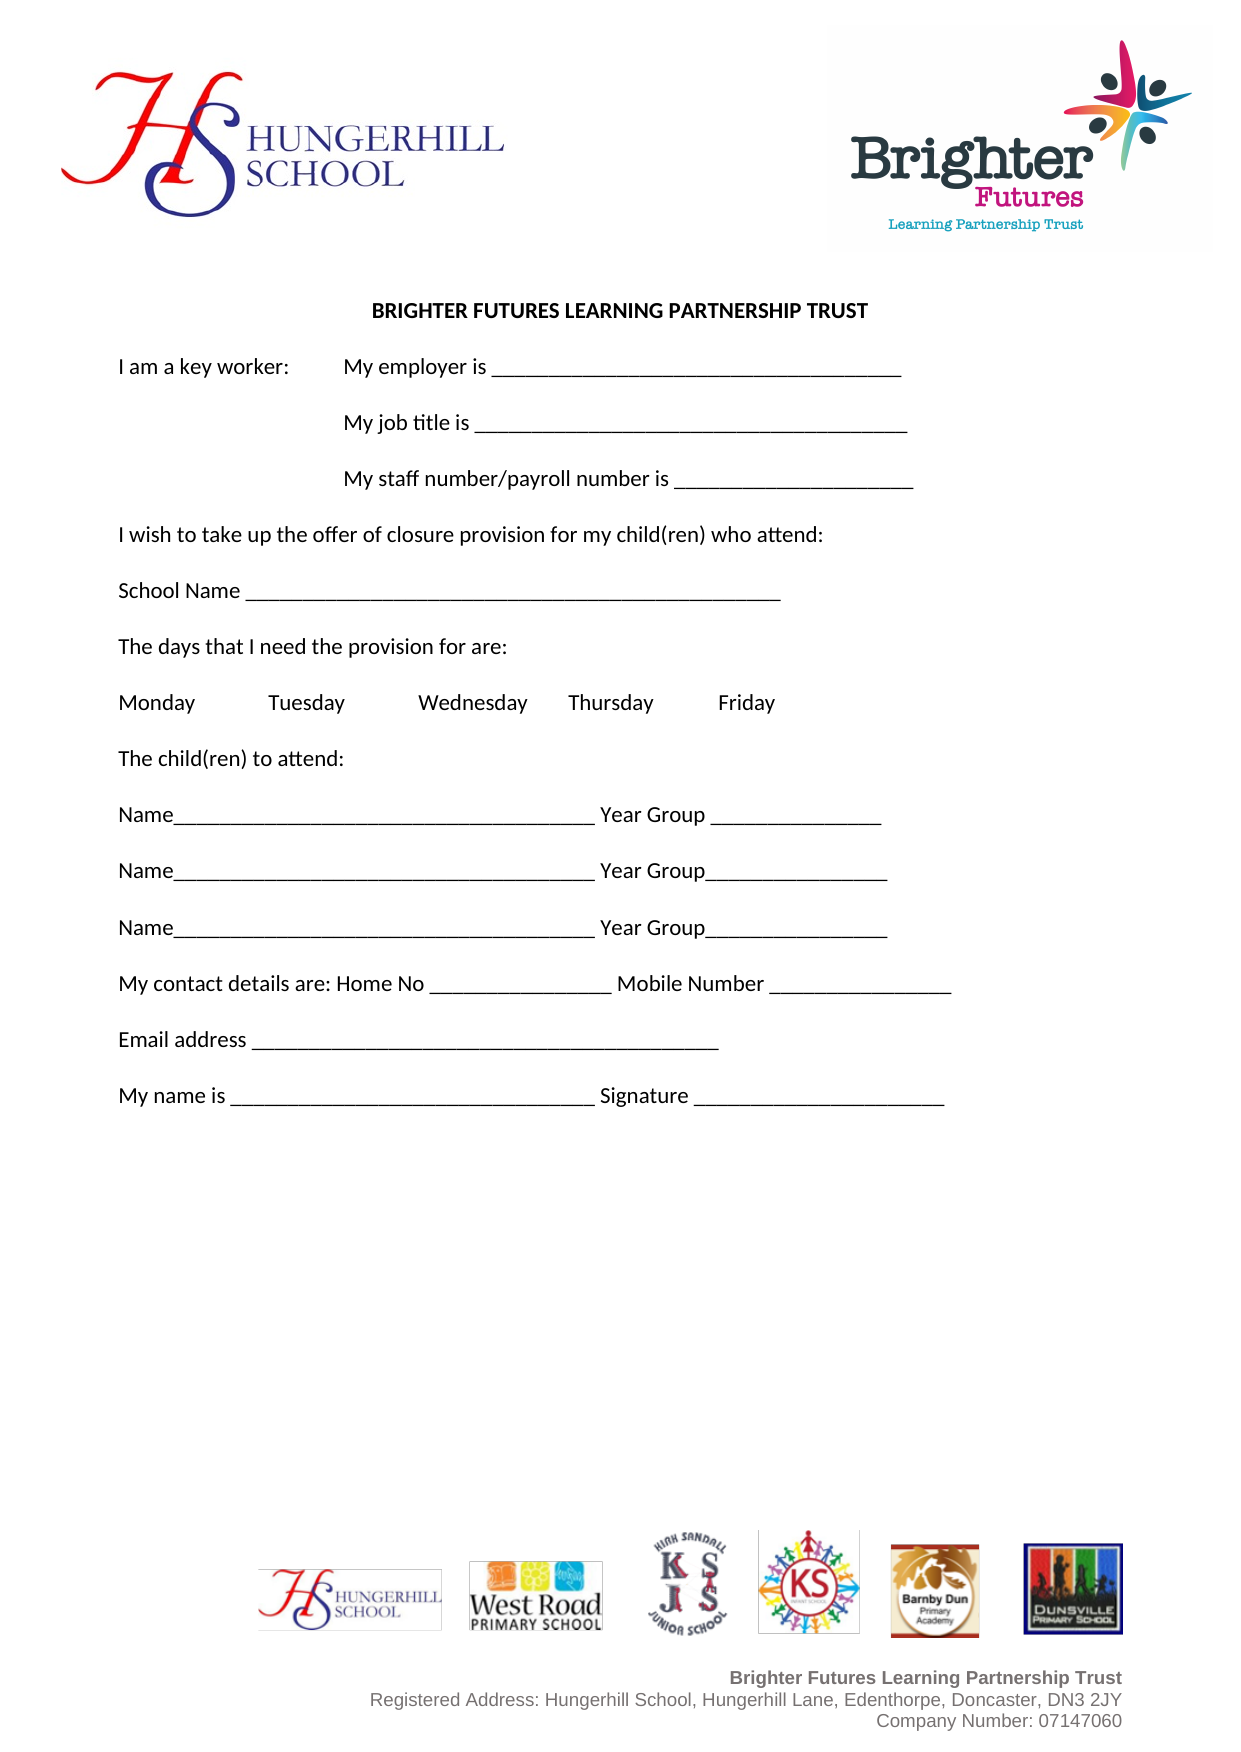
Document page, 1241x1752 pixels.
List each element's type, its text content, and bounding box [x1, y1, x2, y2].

text I wish to take up the offer of closure provision for my child(ren) who attend: [118, 520, 1122, 548]
text Name_____________________________________ Year Group _______________ [118, 801, 1122, 829]
text School Name _______________________________________________ [118, 576, 1122, 604]
text Monday Tuesday Wednesday Thursday Friday [118, 688, 1122, 717]
text The days that I need the provision for are: [118, 632, 1122, 661]
picture [61, 43, 508, 267]
text My name is ________________________________ Signature ______________________ [118, 1081, 1122, 1109]
text Email address _________________________________________ [118, 1025, 1122, 1053]
text My contact details are: Home No ________________ Mobile Number ________________ [118, 969, 1122, 997]
text Name_____________________________________ Year Group________________ [118, 857, 1122, 885]
text Name_____________________________________ Year Group________________ [118, 913, 1122, 941]
text BRIGHTER FUTURES LEARNING PARTNERSHIP TRUST [118, 296, 1122, 324]
text The child(ren) to attend: [118, 744, 1122, 773]
text My job title is ______________________________________ [268, 408, 1122, 436]
picture [827, 25, 1213, 252]
picture [258, 1530, 1123, 1638]
text My staff number/payroll number is _____________________ [268, 464, 1122, 492]
text I am a key worker: My employer is ____________________________________ [118, 352, 1122, 380]
